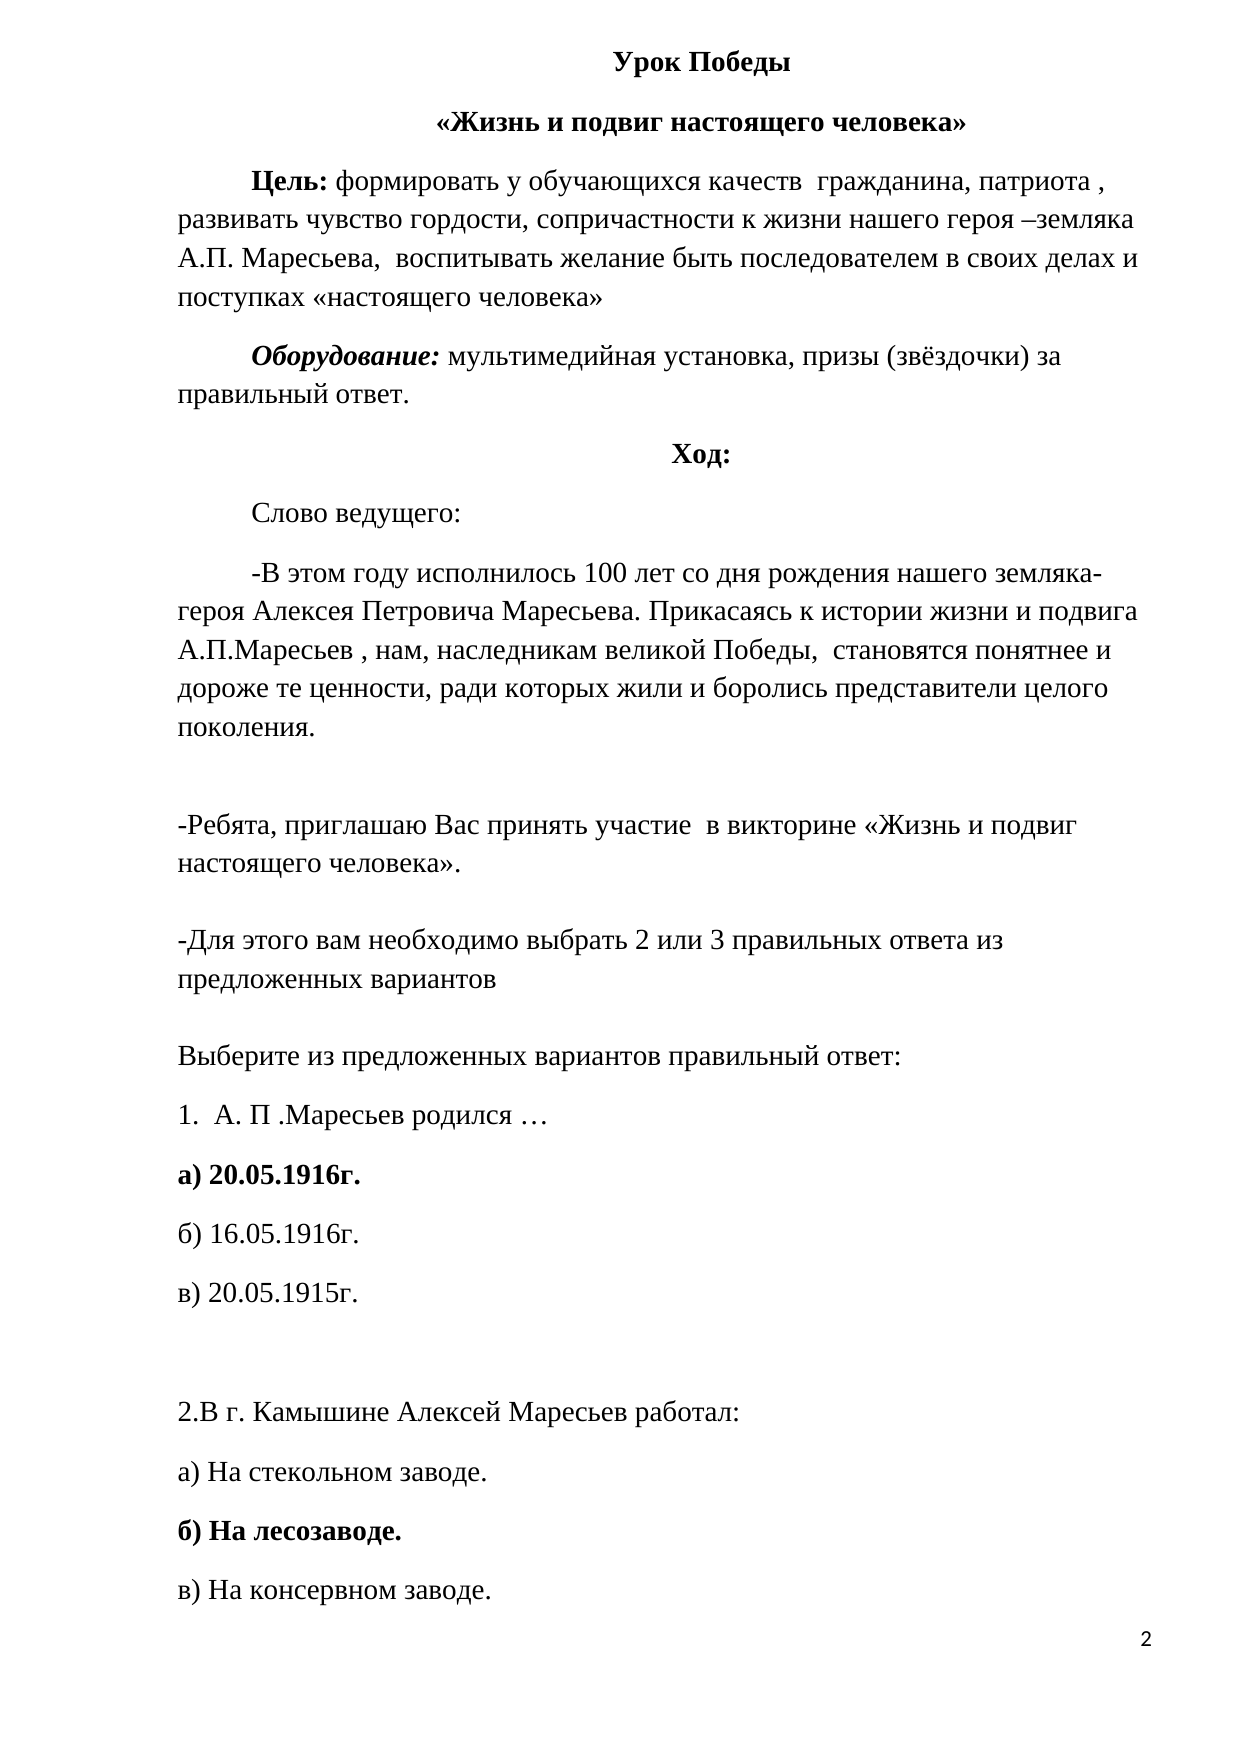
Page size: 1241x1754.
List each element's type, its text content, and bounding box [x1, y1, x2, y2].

text Выберите из предложенных вариантов правильный ответ: [177, 1038, 1152, 1072]
text -Ребята, приглашаю Вас принять участие в викторине «Жизнь и подвиг настоящего человека». [177, 807, 1152, 879]
text в) На консервном заводе. [177, 1572, 1152, 1606]
text б) 16.05.1916г. [177, 1216, 1152, 1250]
text 1. А. П .Маресьев родился … [177, 1097, 1152, 1131]
text -В этом году исполнилось 100 лет со дня рождения нашего земляка-героя Алексея Петровича Маресьева. Прикасаясь к истории жизни и подвига А.П.Маресьев , нам, наследникам великой Победы, становятся понятнее и дороже те ценности, ради которых жили и боролись представители целого поколения. [177, 555, 1152, 742]
text 2.В г. Камышине Алексей Маресьев работал: [177, 1394, 1152, 1428]
text Оборудование: мультимедийная установка, призы (звёздочки) за правильный ответ. [177, 338, 1152, 410]
text «Жизнь и подвиг настоящего человека» [177, 104, 1152, 137]
text Цель: формировать у обучающихся качеств гражданина, патриота , развивать чувство гордости, сопричастности к жизни нашего героя –земляка А.П. Маресьева, воспитывать желание быть последователем в своих делах и поступках «настоящего человека» [177, 163, 1152, 312]
text в) 20.05.1915г. [177, 1276, 1152, 1309]
text а) На стекольном заводе. [177, 1454, 1152, 1487]
text -Для этого вам необходимо выбрать 2 или 3 правильных ответа из предложенных вариантов [177, 922, 1152, 994]
text Урок Победы [177, 44, 1152, 78]
text б) На лесозаводе. [177, 1513, 1152, 1547]
text а) 20.05.1916г. [177, 1157, 1152, 1190]
text Ход: [177, 436, 1152, 469]
text Слово ведущего: [177, 495, 1152, 529]
